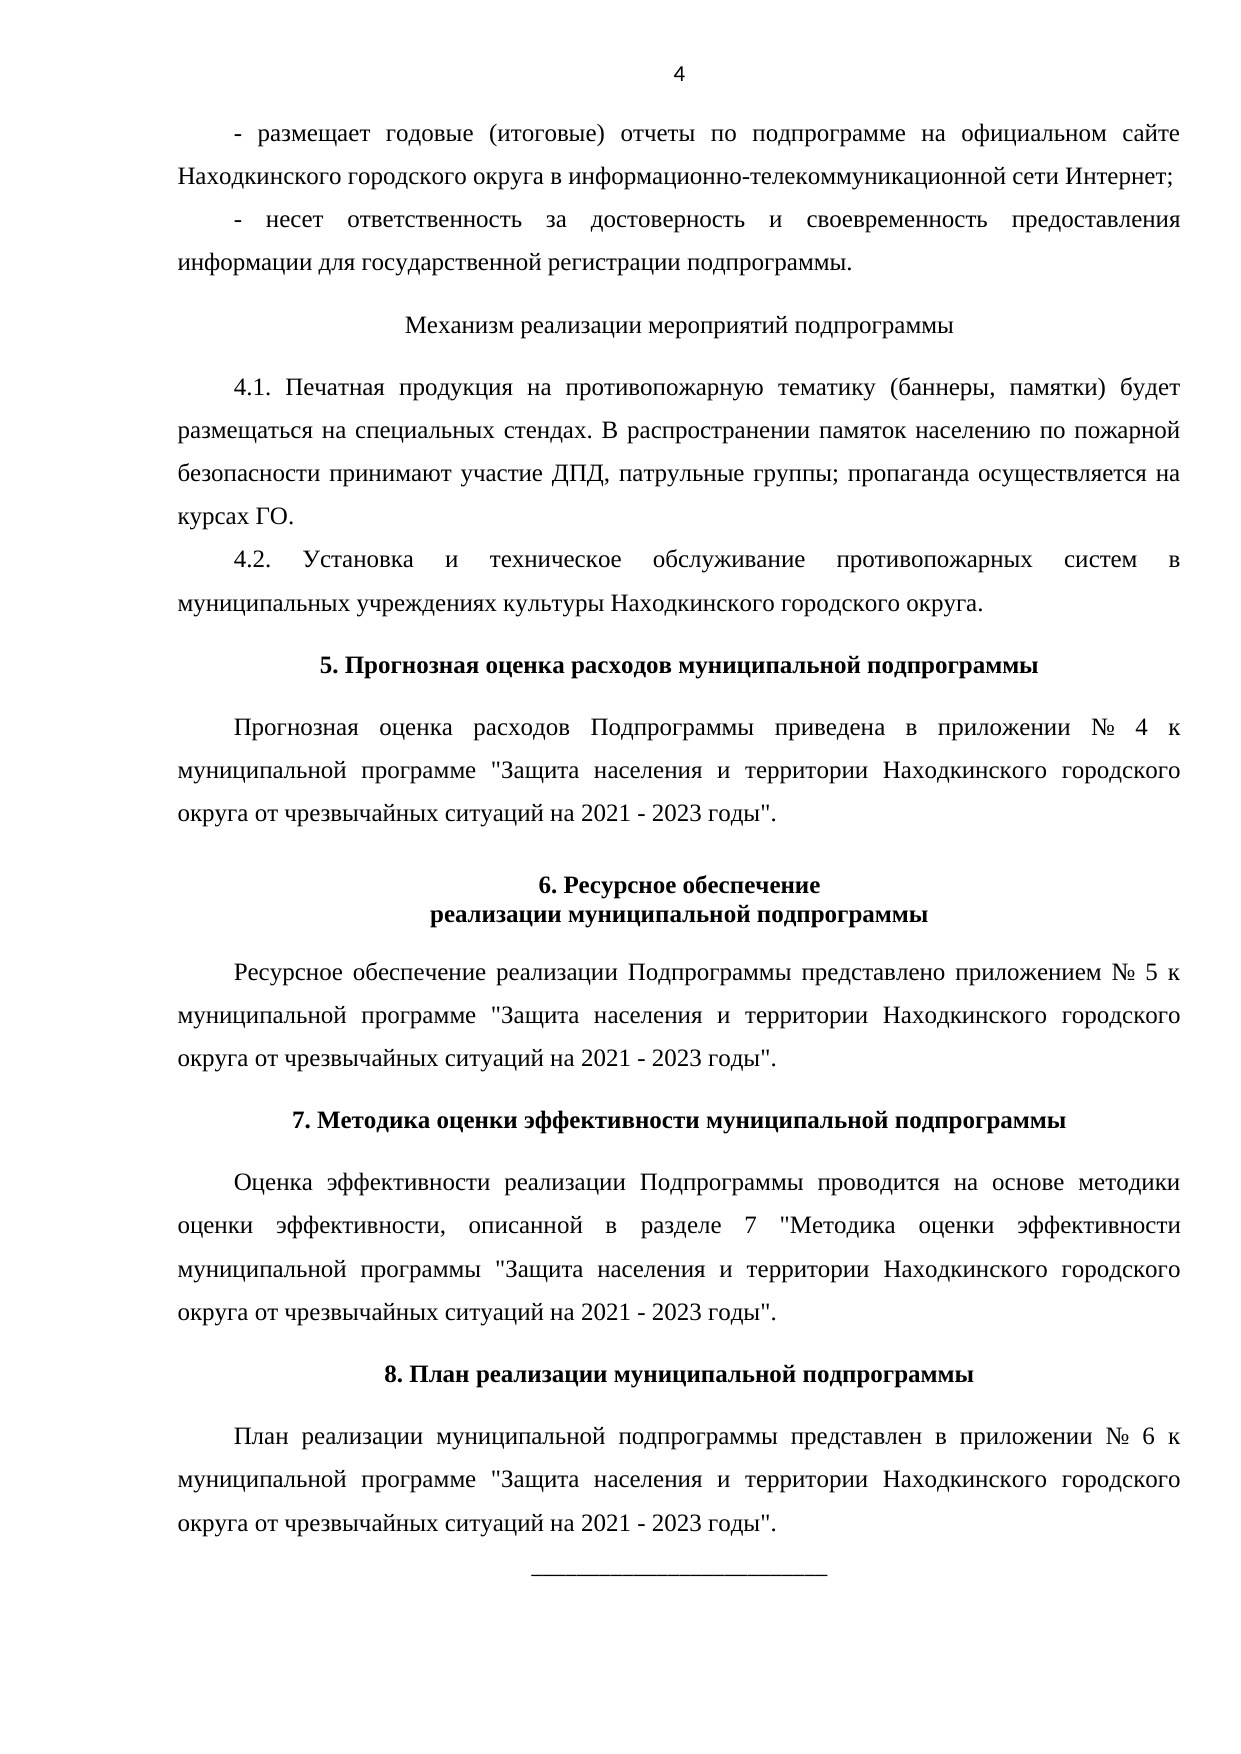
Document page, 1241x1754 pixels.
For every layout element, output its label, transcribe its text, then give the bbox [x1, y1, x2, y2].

text 4.1. Печатная продукция на противопожарную тематику (баннеры, памятки) будет размещаться на специальных стендах. В распространении памяток населению по пожарной безопасности принимают участие ДПД, патрульные группы; пропаганда осуществляется на курсах ГО. [177, 372, 1181, 530]
title 8. План реализации муниципальной подпрограммы [177, 1359, 1181, 1388]
text 4.2. Установка и техническое обслуживание противопожарных систем в муниципальных учреждениях культуры Находкинского городского округа. [177, 544, 1181, 616]
text - несет ответственность за достоверность и своевременность предоставления информации для государственной регистрации подпрограммы. [177, 204, 1181, 276]
text Ресурсное обеспечение реализации Подпрограммы представлено приложением № 5 к муниципальной программе "Защита населения и территории Находкинского городского округа от чрезвычайных ситуаций на 2021 - 2023 годы". [177, 957, 1181, 1072]
text План реализации муниципальной подпрограммы представлен в приложении № 6 к муниципальной программе "Защита населения и территории Находкинского городского округа от чрезвычайных ситуаций на 2021 - 2023 годы". [177, 1421, 1181, 1536]
title 6. Ресурсное обеспечение [177, 870, 1181, 899]
text - размещает годовые (итоговые) отчеты по подпрограмме на официальном сайте Находкинского городского округа в информационно-телекоммуникационной сети Интернет; [177, 118, 1181, 190]
title реализации муниципальной подпрограммы [177, 899, 1181, 928]
title 7. Методика оценки эффективности муниципальной подпрограммы [177, 1105, 1181, 1134]
title 5. Прогнозная оценка расходов муниципальной подпрограммы [177, 650, 1181, 679]
text Механизм реализации мероприятий подпрограммы [177, 310, 1181, 338]
text Оценка эффективности реализации Подпрограммы проводится на основе методики оценки эффективности, описанной в разделе 7 "Методика оценки эффективности муниципальной программы "Защита населения и территории Находкинского городского округа от чрезвычайных ситуаций на 2021 - 2023 годы". [177, 1167, 1181, 1326]
text __________________________ [177, 1551, 1181, 1579]
text Прогнозная оценка расходов Подпрограммы приведена в приложении № 4 к муниципальной программе "Защита населения и территории Находкинского городского округа от чрезвычайных ситуаций на 2021 - 2023 годы". [177, 712, 1181, 827]
